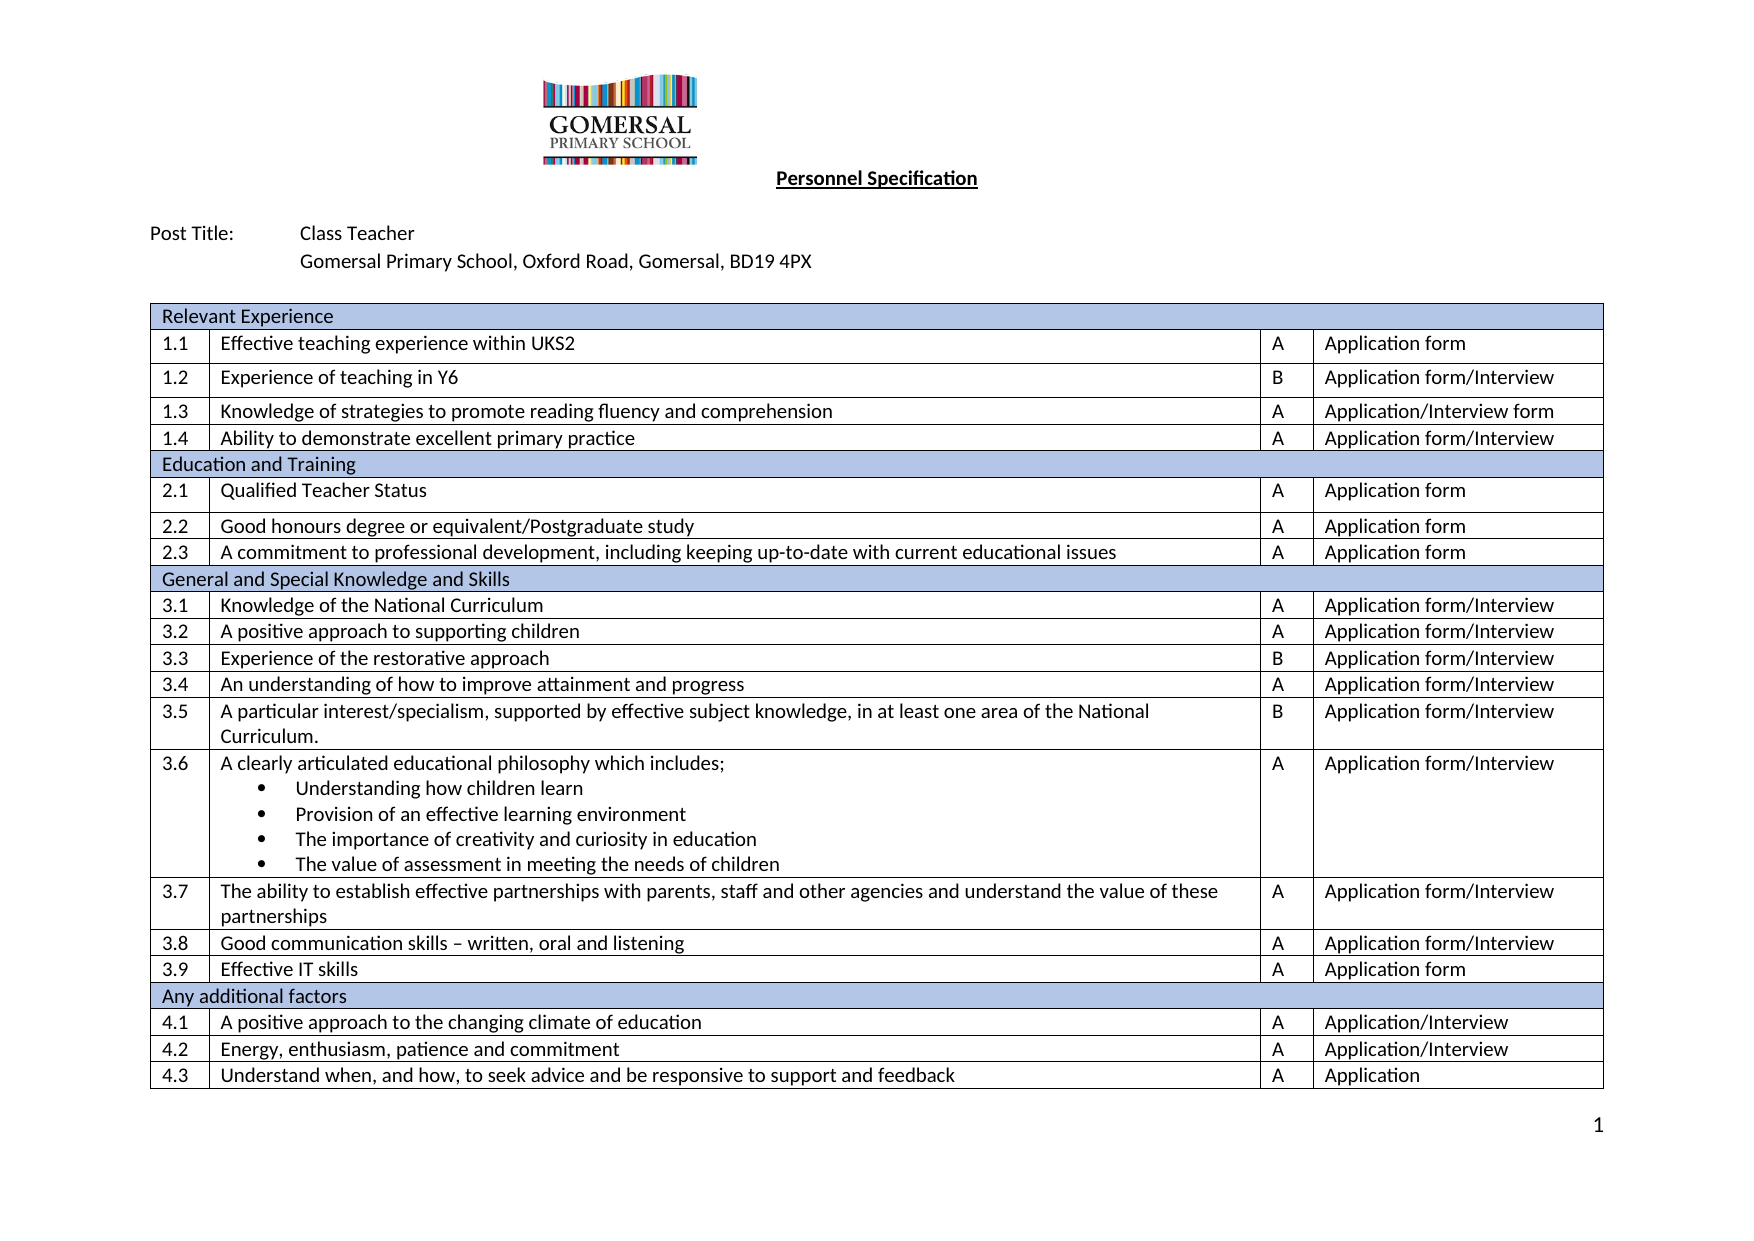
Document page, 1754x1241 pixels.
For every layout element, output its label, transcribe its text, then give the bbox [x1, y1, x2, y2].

table_cell A clearly articulated educational philosophy which includes; Understanding how children learn Provision of an effective learning environment The importance of creativity and curiosity in education The value of assessment in meeting the needs of children [210, 750, 1260, 877]
table_cell A [1261, 956, 1313, 982]
table_cell Experience of the restorative approach [210, 645, 1260, 671]
table_cell Effective teaching experience within UKS2 [210, 330, 1260, 363]
text Gomersal Primary School, Oxford Road, Gomersal, BD19 4PX [150, 248, 1604, 273]
table_cell Qualified Teacher Status [210, 478, 1260, 512]
table_cell A particular interest/specialism, supported by effective subject knowledge, in at least one area of the National Curriculum. [210, 698, 1260, 749]
table_cell 3.9 [151, 956, 209, 982]
table_cell Application form/Interview [1314, 672, 1603, 697]
table_cell Application form [1314, 513, 1603, 538]
table_cell 3.8 [151, 930, 209, 955]
table_cell Application form/Interview [1314, 878, 1603, 929]
table_cell 3.2 [151, 619, 209, 644]
picture [542, 73, 698, 166]
table_cell 1.3 [151, 398, 209, 424]
table_cell 2.1 [151, 478, 209, 512]
table_cell A [1261, 930, 1313, 955]
table_cell A [1261, 750, 1313, 877]
table_cell Application form/Interview [1314, 425, 1603, 450]
table_cell Energy, enthusiasm, patience and commitment [210, 1036, 1260, 1061]
table_cell 2.2 [151, 513, 209, 538]
table_cell Good communication skills – written, oral and listening [210, 930, 1260, 955]
table_cell A [1261, 398, 1313, 424]
table_cell Application/Interview [1314, 1036, 1603, 1061]
table_cell A [1261, 1062, 1313, 1088]
table_cell B [1261, 698, 1313, 749]
table_cell 3.5 [151, 698, 209, 749]
table_cell Application/Interview [1314, 1009, 1603, 1035]
table_cell A [1261, 513, 1313, 538]
table_cell Any additional factors [151, 983, 1603, 1008]
table_cell Ability to demonstrate excellent primary practice [210, 425, 1260, 450]
table_cell Application/Interview form [1314, 398, 1603, 424]
table_cell Good honours degree or equivalent/Postgraduate study [210, 513, 1260, 538]
table_cell Application form [1314, 478, 1603, 512]
table_cell A [1261, 478, 1313, 512]
table_cell A [1261, 672, 1313, 697]
table_cell Application form/Interview [1314, 698, 1603, 749]
table_cell 1.1 [151, 330, 209, 363]
table_cell A [1261, 592, 1313, 618]
table_cell A commitment to professional development, including keeping up-to-date with current educational issues [210, 539, 1260, 565]
table_cell Application [1314, 1062, 1603, 1088]
table_cell 4.2 [151, 1036, 209, 1061]
table_cell A [1261, 1009, 1313, 1035]
table_cell Effective IT skills [210, 956, 1260, 982]
table_cell A [1261, 425, 1313, 450]
table_cell Knowledge of strategies to promote reading fluency and comprehension [210, 398, 1260, 424]
table_cell Application form/Interview [1314, 364, 1603, 397]
table_cell 3.1 [151, 592, 209, 618]
table_cell A [1261, 1036, 1313, 1061]
table_cell An understanding of how to improve attainment and progress [210, 672, 1260, 697]
table_cell Application form [1314, 539, 1603, 565]
table_cell Application form/Interview [1314, 619, 1603, 644]
table_cell Education and Training [151, 451, 1603, 477]
table_cell 3.6 [151, 750, 209, 877]
table_cell 3.3 [151, 645, 209, 671]
table_cell 1.4 [151, 425, 209, 450]
table_cell 3.7 [151, 878, 209, 929]
table_cell 1.2 [151, 364, 209, 397]
table_cell Understand when, and how, to seek advice and be responsive to support and feedback [210, 1062, 1260, 1088]
table_cell Application form/Interview [1314, 750, 1603, 877]
table_header Relevant Experience [151, 304, 1603, 329]
table_cell General and Special Knowledge and Skills [151, 566, 1603, 591]
table_cell 3.4 [151, 672, 209, 697]
text Post Title: Class Teacher [150, 220, 1604, 246]
table_cell Application form/Interview [1314, 592, 1603, 618]
table_cell A positive approach to the changing climate of education [210, 1009, 1260, 1035]
table_cell 2.3 [151, 539, 209, 565]
table_cell 4.3 [151, 1062, 209, 1088]
table_cell The ability to establish effective partnerships with parents, staff and other agencies and understand the value of these partnerships [210, 878, 1260, 929]
table_cell B [1261, 364, 1313, 397]
table_cell A [1261, 539, 1313, 565]
table_cell Experience of teaching in Y6 [210, 364, 1260, 397]
table_cell Application form [1314, 330, 1603, 363]
table_cell A [1261, 619, 1313, 644]
table_cell A positive approach to supporting children [210, 619, 1260, 644]
table_cell Application form/Interview [1314, 645, 1603, 671]
table_cell Application form [1314, 956, 1603, 982]
table_cell B [1261, 645, 1313, 671]
table_cell A [1261, 878, 1313, 929]
table_cell Knowledge of the National Curriculum [210, 592, 1260, 618]
table_cell A [1261, 330, 1313, 363]
table_cell 4.1 [151, 1009, 209, 1035]
text Personnel Specification [150, 166, 1604, 191]
table_cell Application form/Interview [1314, 930, 1603, 955]
